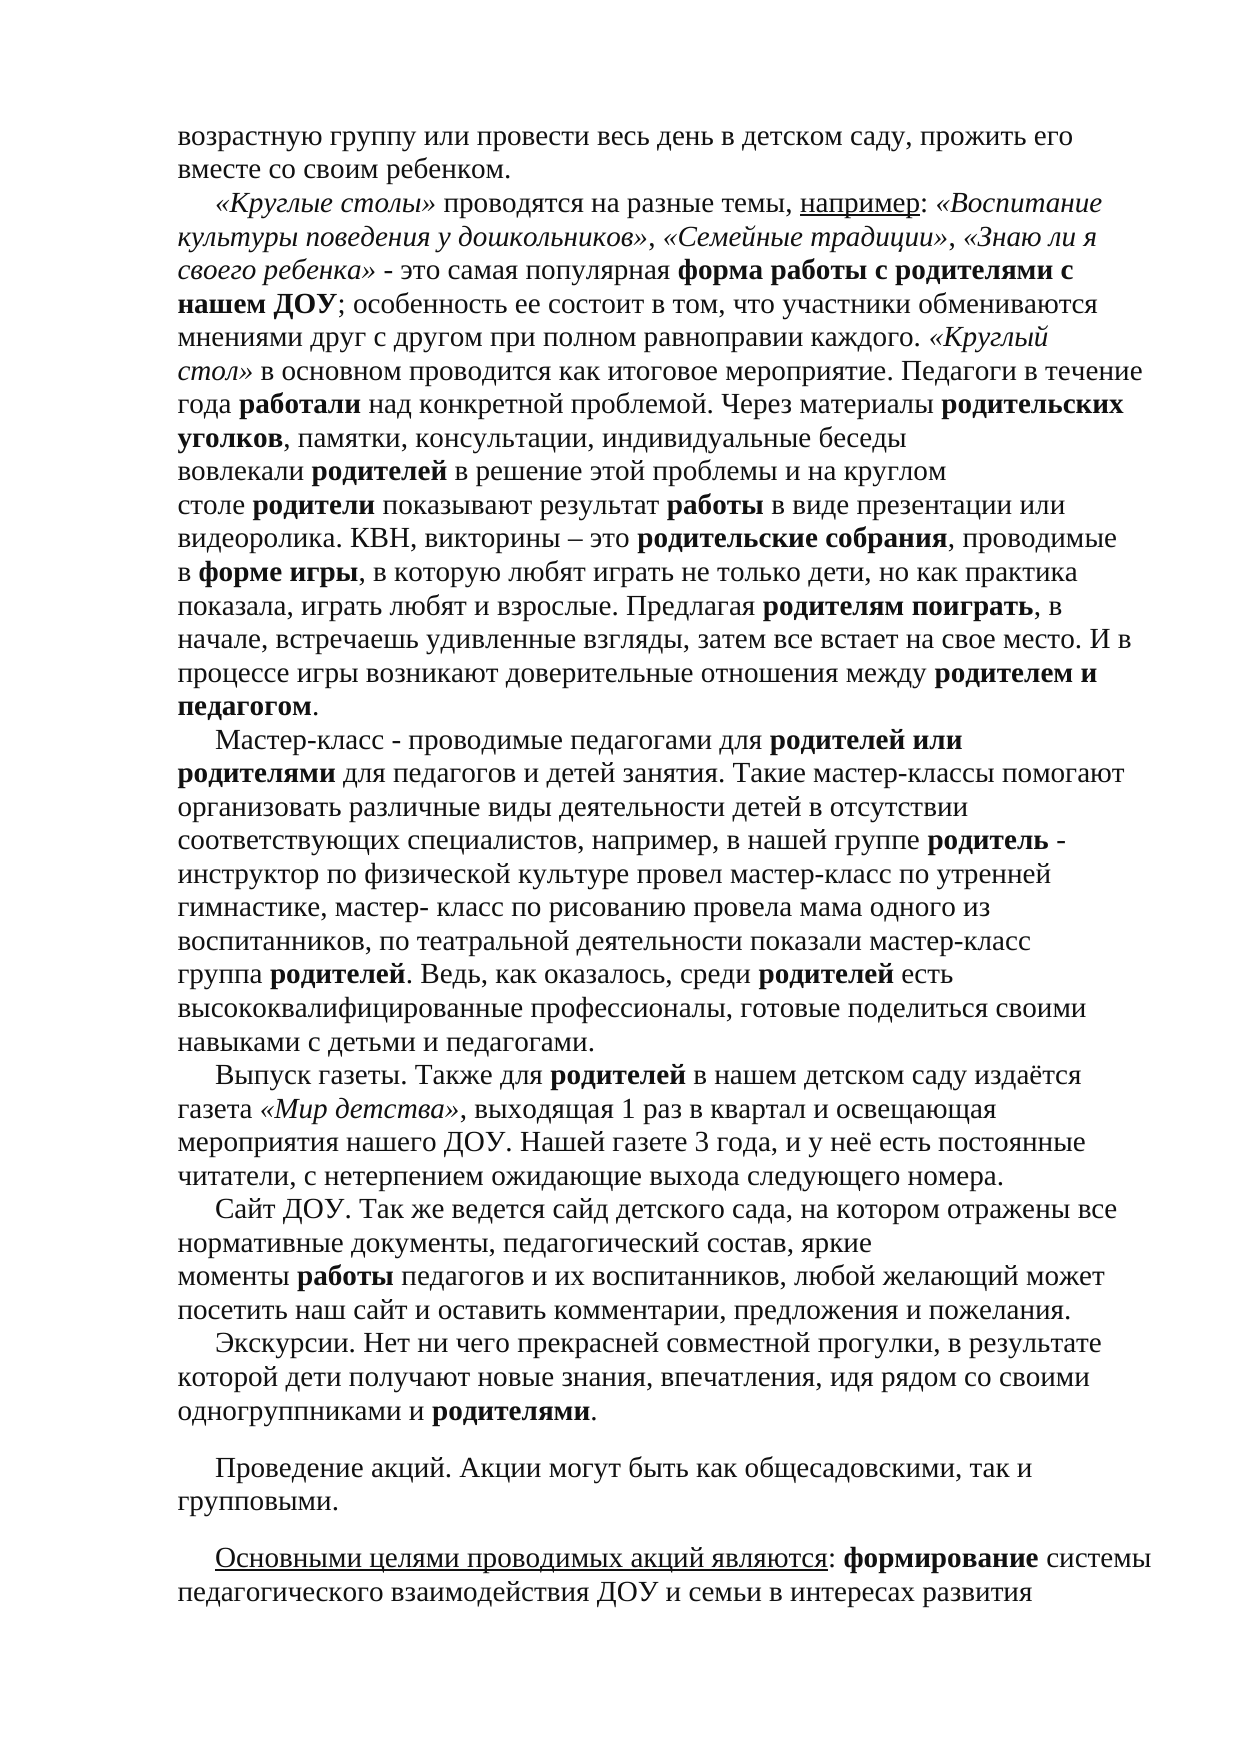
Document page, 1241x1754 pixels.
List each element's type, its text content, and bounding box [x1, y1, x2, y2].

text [177, 118, 1152, 185]
text Экскурсии. Нет ни чего прекрасней совместной прогулки, в результате которой дети получают новые знания, впечатления, идя рядом со своими одногруппниками и родителями. [177, 1326, 1152, 1426]
text Выпуск газеты. Также для родителей в нашем детском саду издаётся газета «Мир детства», выходящая 1 раз в квартал и освещающая мероприятия нашего ДОУ. Нашей газете 3 года, и у неё есть постоянные читатели, с нетерпением ожидающие выхода следующего номера. [177, 1057, 1152, 1191]
text Сайт ДОУ. Так же ведется сайд детского сада, на котором отражены все нормативные документы, педагогический состав, яркие моменты работы педагогов и их воспитанников, любой желающий может посетить наш сайт и оставить комментарии, предложения и пожелания. [177, 1191, 1152, 1326]
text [177, 1540, 1152, 1607]
text Проведение акций. Акции могут быть как общесадовскими, так и групповыми. [177, 1450, 1152, 1517]
text «Круглые столы» проводятся на разные темы, например: «Воспитание культуры поведения у дошкольников», «Семейные традиции», «Знаю ли я своего ребенка» - это самая популярная форма работы с родителями с нашем ДОУ; особенность ее состоит в том, что участники обмениваются мнениями друг с другом при полном равноправии каждого. «Круглый стол» в основном проводится как итоговое мероприятие. Педагоги в течение года работали над конкретной проблемой. Через материалы родительских уголков, памятки, консультации, индивидуальные беседы вовлекали родителей в решение этой проблемы и на круглом столе родители показывают результат работы в виде презентации или видеоролика. КВН, викторины – это родительские собрания, проводимые в форме игры, в которую любят играть не только дети, но как практика показала, играть любят и взрослые. Предлагая родителям поиграть, в начале, встречаешь удивленные взгляды, затем все встает на свое место. И в процессе игры возникают доверительные отношения между родителем и педагогом. [177, 185, 1152, 722]
text Мастер-класс - проводимые педагогами для родителей или родителями для педагогов и детей занятия. Такие мастер-классы помогают организовать различные виды деятельности детей в отсутствии соответствующих специалистов, например, в нашей группе родитель - инструктор по физической культуре провел мастер-класс по утренней гимнастике, мастер- класс по рисованию провела мама одного из воспитанников, по театральной деятельности показали мастер-класс группа родителей. Ведь, как оказалось, среди родителей есть высококвалифицированные профессионалы, готовые поделиться своими навыками с детьми и педагогами. [177, 722, 1152, 1057]
